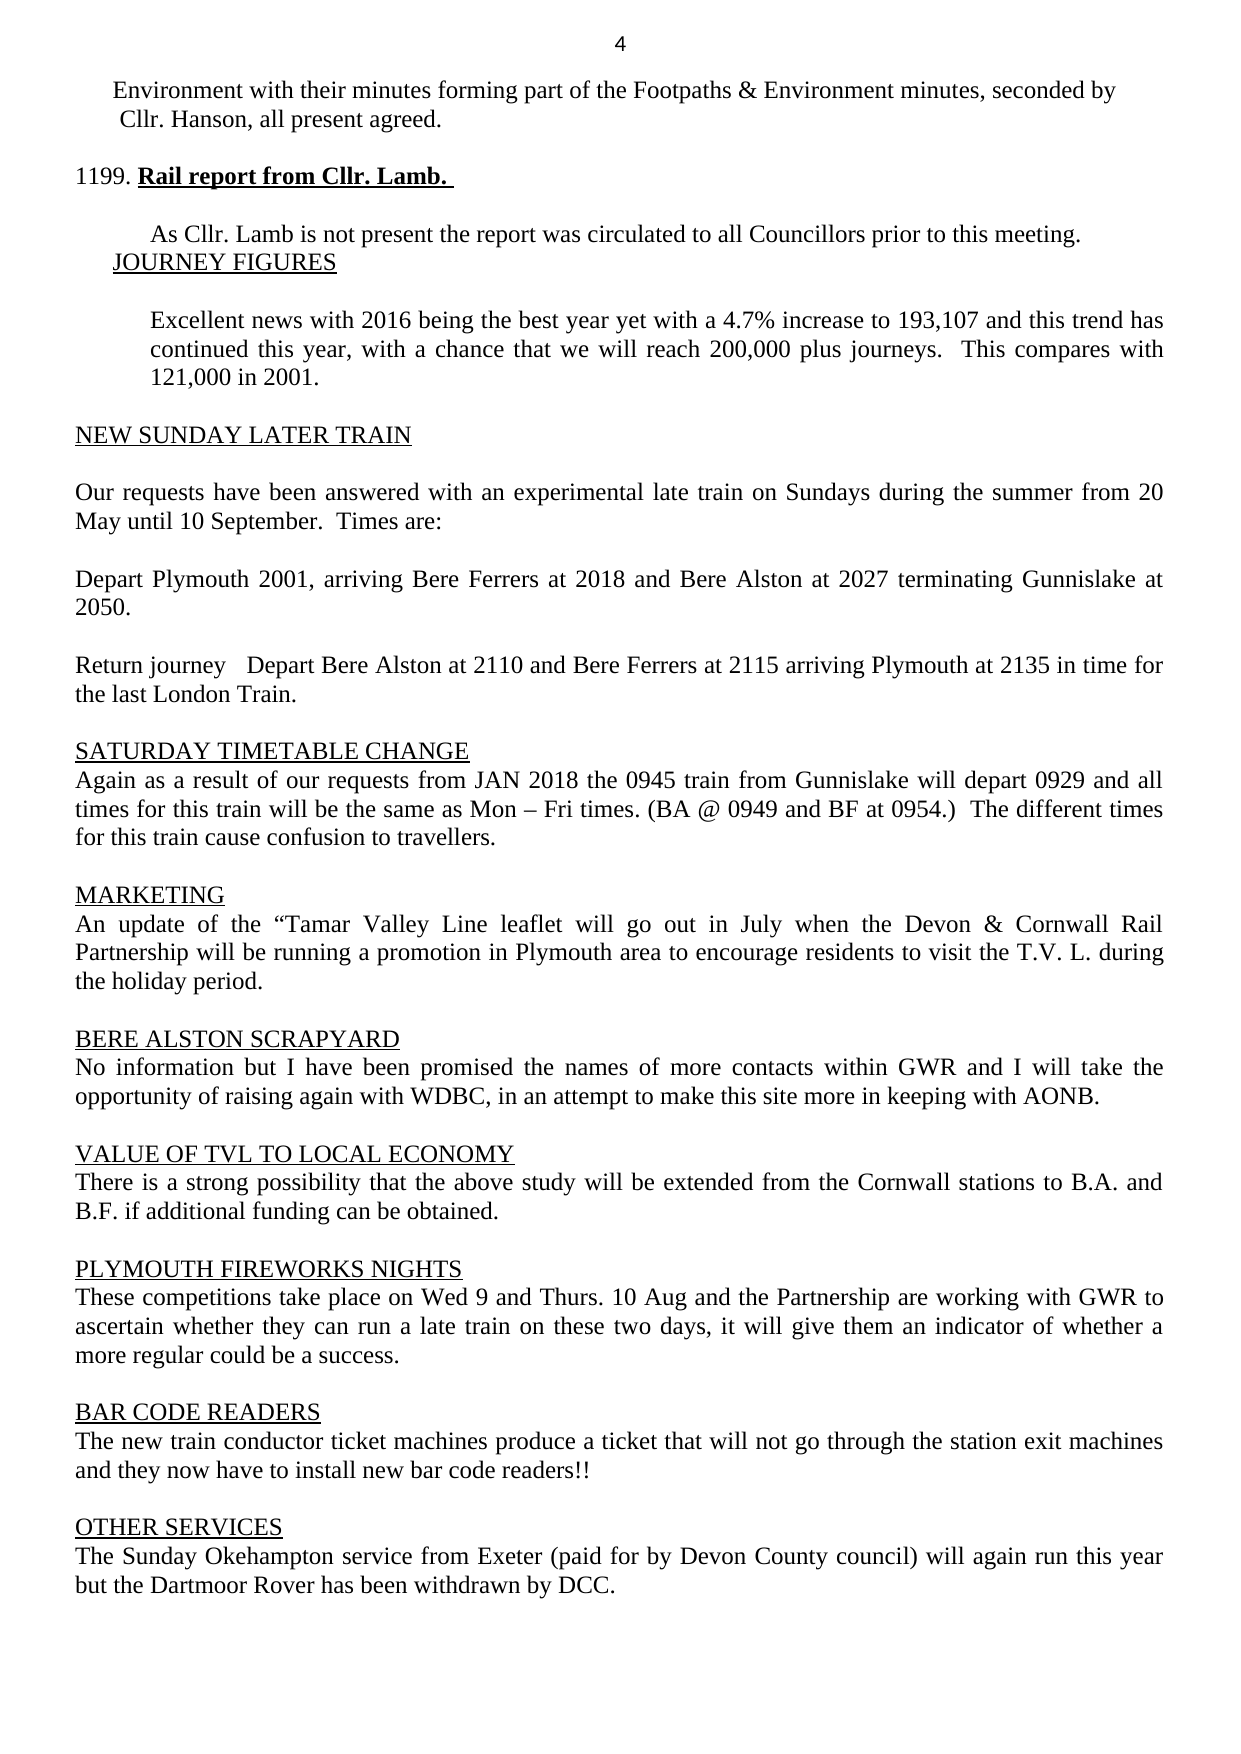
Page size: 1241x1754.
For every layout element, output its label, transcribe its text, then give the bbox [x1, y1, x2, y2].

text MARKETING [75, 880, 1165, 909]
text As Cllr. Lamb is not present the report was circulated to all Councillors prior to this meeting. [75, 219, 1165, 247]
text SATURDAY TIMETABLE CHANGE [75, 736, 1165, 765]
text Depart Plymouth 2001, arriving Bere Ferrers at 2018 and Bere Alston at 2027 terminating Gunnislake at 2050. [75, 564, 1165, 621]
text BAR CODE READERS [75, 1397, 1165, 1426]
text No information but I have been promised the names of more contacts within GWR and I will take the opportunity of raising again with WDBC, in an attempt to make this site more in keeping with AONB. [75, 1052, 1165, 1110]
text Return journey Depart Bere Alston at 2110 and Bere Ferrers at 2115 arriving Plymouth at 2135 in time for the last London Train. [75, 650, 1165, 707]
text The new train conductor ticket machines produce a ticket that will not go through the station exit machines and they now have to install new bar code readers!! [75, 1426, 1165, 1484]
text JOURNEY FIGURES [75, 247, 1165, 276]
text BERE ALSTON SCRAPYARD [75, 1024, 1165, 1052]
text OTHER SERVICES [75, 1512, 1165, 1541]
text These competitions take place on Wed 9 and Thurs. 10 Aug and the Partnership are working with GWR to ascertain whether they can run a late train on these two days, it will give them an indicator of whether a more regular could be a success. [75, 1282, 1165, 1369]
text PLYMOUTH FIREWORKS NIGHTS [75, 1254, 1165, 1282]
text NEW SUNDAY LATER TRAIN [75, 420, 1165, 449]
text Environment with their minutes forming part of the Footpaths & Environment minutes, seconded by Cllr. Hanson, all present agreed. [75, 75, 1165, 132]
text Excellent news with 2016 being the best year yet with a 4.7% increase to 193,107 and this trend has continued this year, with a chance that we will reach 200,000 plus journeys. This compares with 121,000 in 2001. [150, 305, 1165, 391]
text 1199. Rail report from Cllr. Lamb. [75, 161, 1165, 190]
text The Sunday Okehampton service from Exeter (paid for by Devon County council) will again run this year but the Dartmoor Rover has been withdrawn by DCC. [75, 1541, 1165, 1599]
text An update of the “Tamar Valley Line leaflet will go out in July when the Devon & Cornwall Rail Partnership will be running a promotion in Plymouth area to encourage residents to visit the T.V. L. during the holiday period. [75, 909, 1165, 995]
text There is a strong possibility that the above study will be extended from the Cornwall stations to B.A. and B.F. if additional funding can be obtained. [75, 1167, 1165, 1225]
text Again as a result of our requests from JAN 2018 the 0945 train from Gunnislake will depart 0929 and all times for this train will be the same as Mon – Fri times. (BA @ 0949 and BF at 0954.) The different times for this train cause confusion to travellers. [75, 765, 1165, 851]
text Our requests have been answered with an experimental late train on Sundays during the summer from 20 May until 10 September. Times are: [75, 477, 1165, 535]
text VALUE OF TVL TO LOCAL ECONOMY [75, 1139, 1165, 1167]
